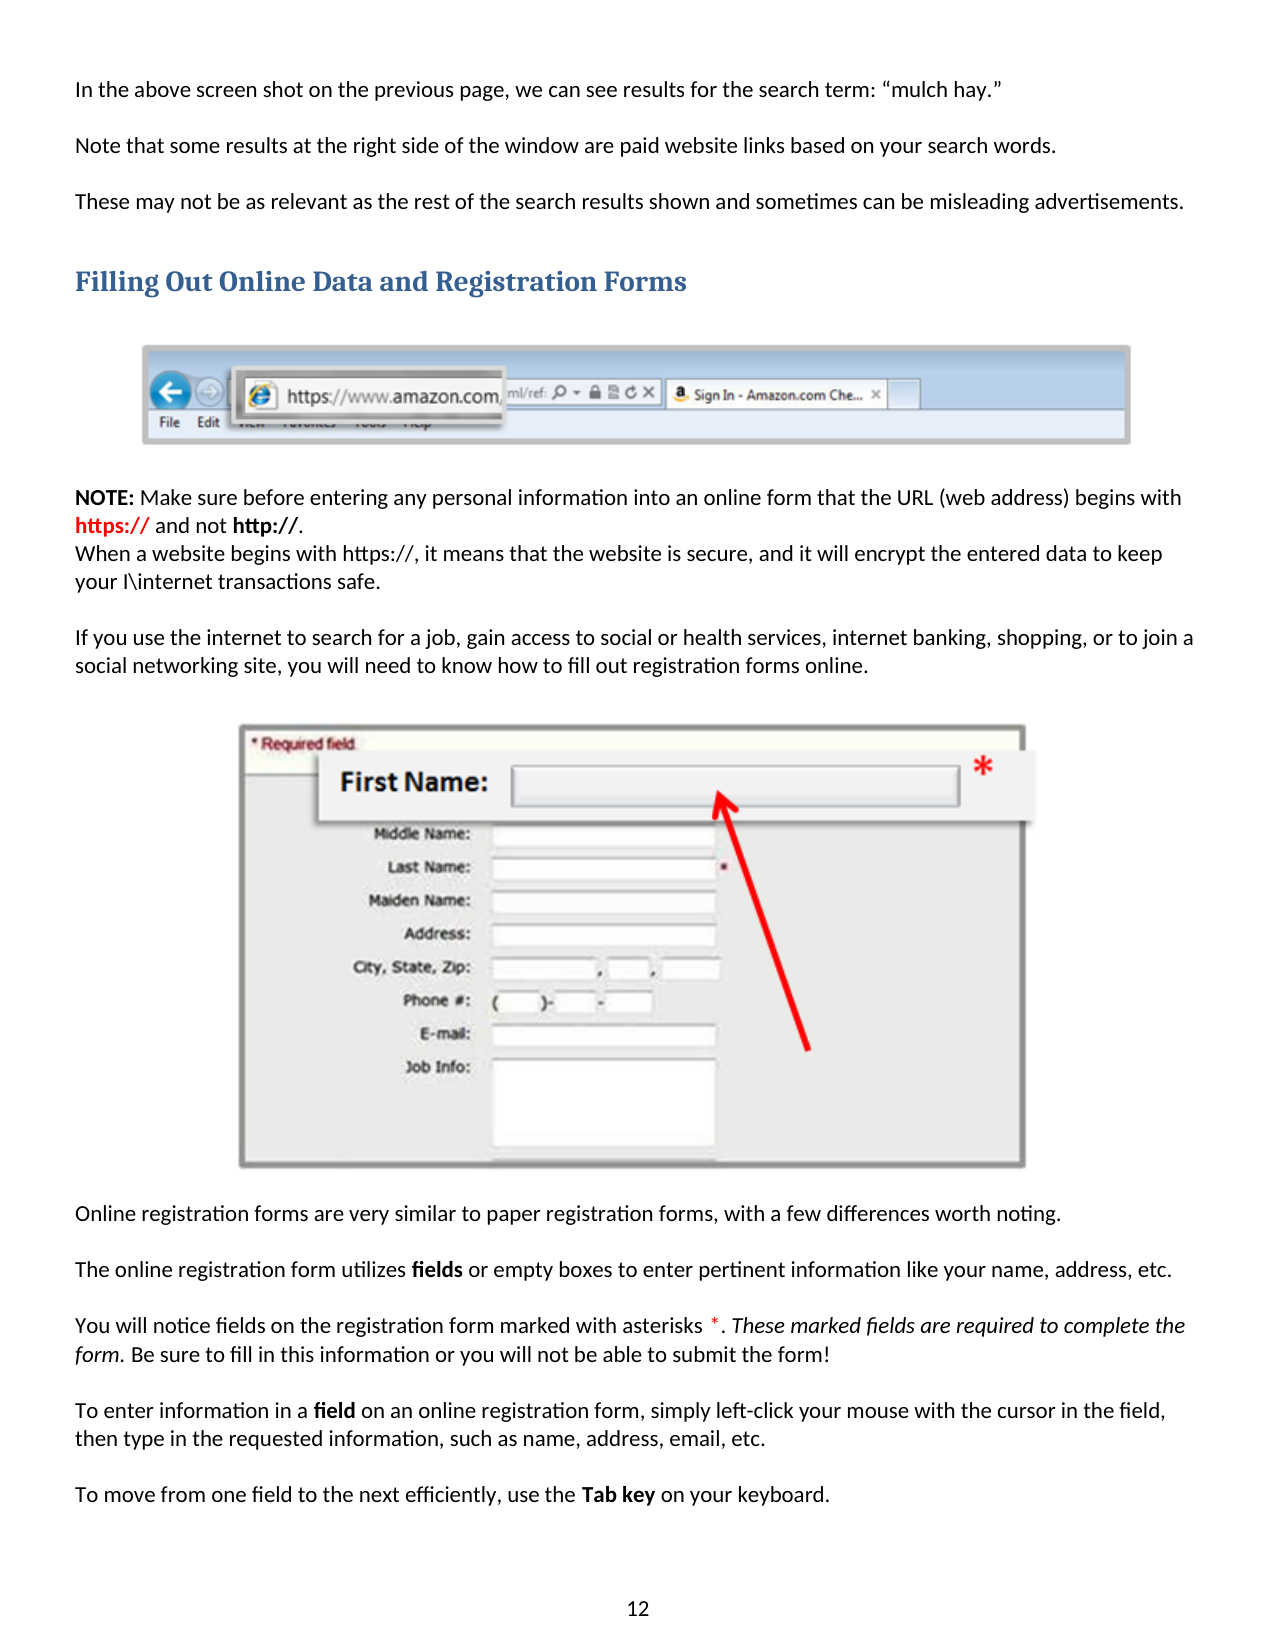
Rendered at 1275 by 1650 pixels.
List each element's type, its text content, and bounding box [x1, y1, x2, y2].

text In the above screen shot on the previous page, we can see results for the search term: “mulch hay.” [75, 75, 1200, 103]
text When a website begins with https://, it means that the website is secure, and it will encrypt the entered data to keep your I\internet transactions safe. [75, 539, 1200, 595]
text Note that some results at the right side of the window are paid website links based on your search words. [75, 131, 1200, 159]
text NOTE: Make sure before entering any personal information into an online form that the URL (web address) begins with https:// and not http://. [75, 483, 1200, 539]
picture [223, 707, 1052, 1200]
subtitle Filling Out Online Data and Registration Forms [75, 265, 1200, 299]
text You will notice fields on the registration form marked with asterisks *. These marked fields are required to complete the form. Be sure to fill in this information or you will not be able to submit the form! [75, 1312, 1200, 1368]
text To enter information in a field on an online registration form, simply left-click your mouse with the cursor in the field, then type in the requested information, such as name, address, email, etc. [75, 1396, 1200, 1452]
text If you use the internet to search for a job, gain access to social or health services, internet banking, shopping, or to join a social networking site, you will need to know how to fill out registration forms online. [75, 623, 1200, 679]
text To move from one field to the next efficiently, use the Tab key on your keyboard. [75, 1480, 1200, 1508]
text Online registration forms are very similar to paper registration forms, with a few differences worth noting. [75, 1199, 1200, 1228]
text These may not be as relevant as the rest of the search results shown and sometimes can be misleading advertisements. [75, 187, 1200, 215]
picture [133, 331, 1142, 455]
text The online registration form utilizes fields or empty boxes to enter pertinent information like your name, address, etc. [75, 1256, 1200, 1284]
